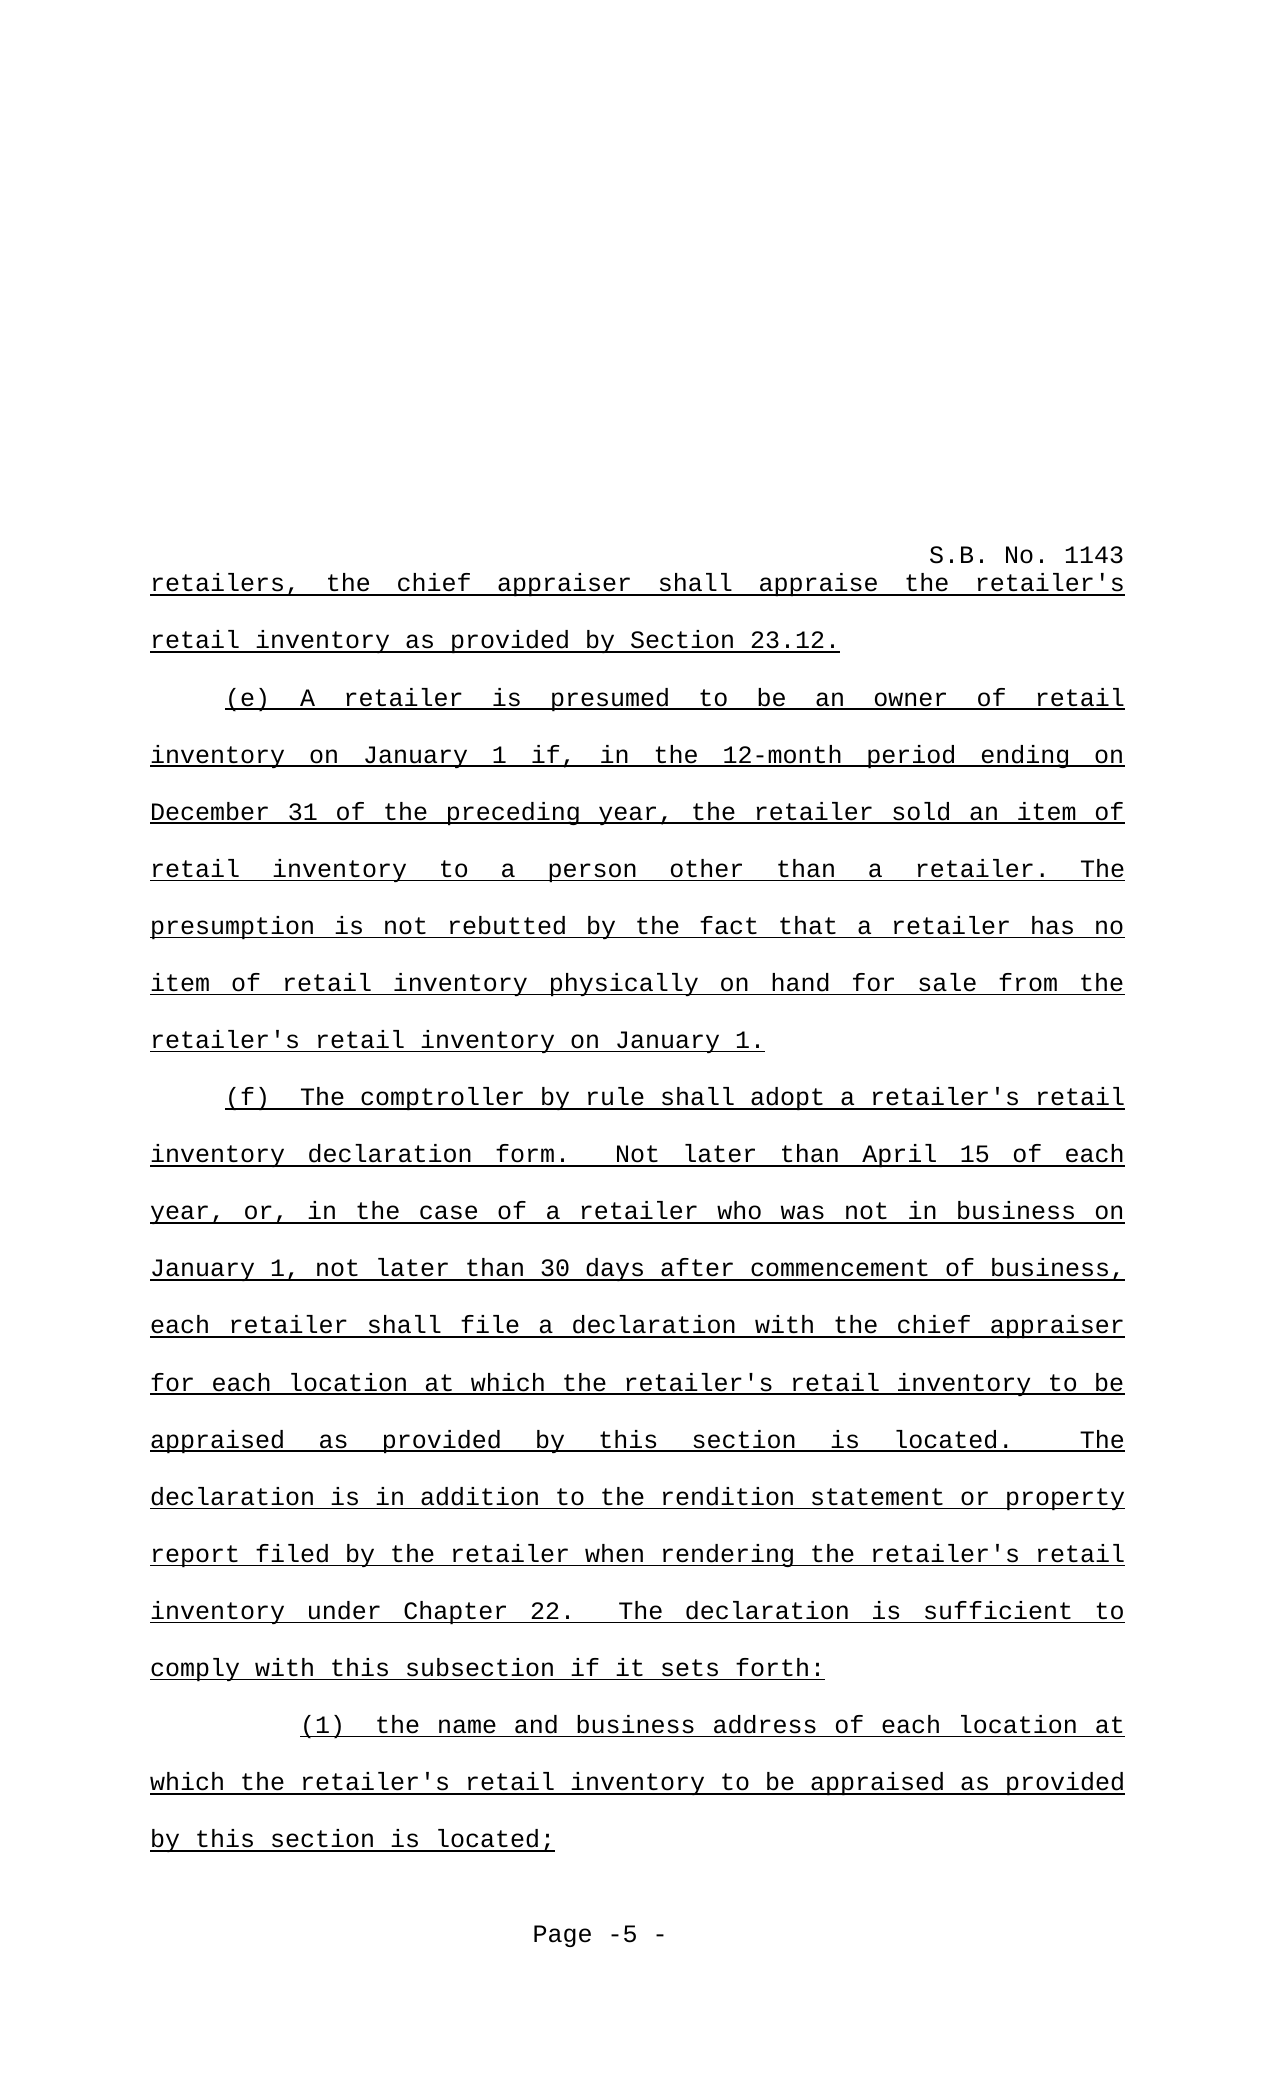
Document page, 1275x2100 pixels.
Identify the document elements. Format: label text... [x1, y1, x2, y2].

text (e) A retailer is presumed to be an owner of retail inventory on January 1 if, in the 12-month period ending on December 31 of the preceding year, the retailer sold an item of retail inventory to a person other than a retailer. The presumption is not rebutted by the fact that a retailer has no item of retail inventory physically on hand for sale from the retailer's retail inventory on January 1. [150, 938, 1125, 994]
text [150, 571, 1125, 594]
text (f) The comptroller by rule shall adopt a retailer's retail inventory declaration form. Not later than April 15 of each year, or, in the case of a retailer who was not in business on January 1, not later than 30 days after commencement of business, each retailer shall file a declaration with the chief appraiser for each location at which the retailer's retail inventory to be appraised as provided by this section is located. The declaration is in addition to the rendition statement or property report filed by the retailer when rendering the retailer's retail inventory under Chapter 22. The declaration is sufficient to comply with this subsection if it sets forth: [150, 1338, 1125, 1393]
text (f) The comptroller by rule shall adopt a retailer's retail inventory declaration form. Not later than April 15 of each year, or, in the case of a retailer who was not in business on January 1, not later than 30 days after commencement of business, each retailer shall file a declaration with the chief appraiser for each location at which the retailer's retail inventory to be appraised as provided by this section is located. The declaration is in addition to the rendition statement or property report filed by the retailer when rendering the retailer's retail inventory under Chapter 22. The declaration is sufficient to comply with this subsection if it sets forth: [150, 1281, 1125, 1336]
text (e) A retailer is presumed to be an owner of retail inventory on January 1 if, in the 12-month period ending on December 31 of the preceding year, the retailer sold an item of retail inventory to a person other than a retailer. The presumption is not rebutted by the fact that a retailer has no item of retail inventory physically on hand for sale from the retailer's retail inventory on January 1. [150, 995, 1125, 1056]
text (e) A retailer is presumed to be an owner of retail inventory on January 1 if, in the 12-month period ending on December 31 of the preceding year, the retailer sold an item of retail inventory to a person other than a retailer. The presumption is not rebutted by the fact that a retailer has no item of retail inventory physically on hand for sale from the retailer's retail inventory on January 1. [150, 881, 1125, 937]
text (f) The comptroller by rule shall adopt a retailer's retail inventory declaration form. Not later than April 15 of each year, or, in the case of a retailer who was not in business on January 1, not later than 30 days after commencement of business, each retailer shall file a declaration with the chief appraiser for each location at which the retailer's retail inventory to be appraised as provided by this section is located. The declaration is in addition to the rendition statement or property report filed by the retailer when rendering the retailer's retail inventory under Chapter 22. The declaration is sufficient to comply with this subsection if it sets forth: [150, 1623, 1125, 1684]
text (f) The comptroller by rule shall adopt a retailer's retail inventory declaration form. Not later than April 15 of each year, or, in the case of a retailer who was not in business on January 1, not later than 30 days after commencement of business, each retailer shall file a declaration with the chief appraiser for each location at which the retailer's retail inventory to be appraised as provided by this section is located. The declaration is in addition to the rendition statement or property report filed by the retailer when rendering the retailer's retail inventory under Chapter 22. The declaration is sufficient to comply with this subsection if it sets forth: [150, 1509, 1125, 1565]
text (f) The comptroller by rule shall adopt a retailer's retail inventory declaration form. Not later than April 15 of each year, or, in the case of a retailer who was not in business on January 1, not later than 30 days after commencement of business, each retailer shall file a declaration with the chief appraiser for each location at which the retailer's retail inventory to be appraised as provided by this section is located. The declaration is in addition to the rendition statement or property report filed by the retailer when rendering the retailer's retail inventory under Chapter 22. The declaration is sufficient to comply with this subsection if it sets forth: [150, 1566, 1125, 1622]
text (f) The comptroller by rule shall adopt a retailer's retail inventory declaration form. Not later than April 15 of each year, or, in the case of a retailer who was not in business on January 1, not later than 30 days after commencement of business, each retailer shall file a declaration with the chief appraiser for each location at which the retailer's retail inventory to be appraised as provided by this section is located. The declaration is in addition to the rendition statement or property report filed by the retailer when rendering the retailer's retail inventory under Chapter 22. The declaration is sufficient to comply with this subsection if it sets forth: [150, 1395, 1125, 1450]
text (f) The comptroller by rule shall adopt a retailer's retail inventory declaration form. Not later than April 15 of each year, or, in the case of a retailer who was not in business on January 1, not later than 30 days after commencement of business, each retailer shall file a declaration with the chief appraiser for each location at which the retailer's retail inventory to be appraised as provided by this section is located. The declaration is in addition to the rendition statement or property report filed by the retailer when rendering the retailer's retail inventory under Chapter 22. The declaration is sufficient to comply with this subsection if it sets forth: [150, 1084, 1125, 1165]
text (1) the name and business address of each location at which the retailer's retail inventory to be appraised as provided by this section is located; [150, 1712, 1125, 1793]
text (f) The comptroller by rule shall adopt a retailer's retail inventory declaration form. Not later than April 15 of each year, or, in the case of a retailer who was not in business on January 1, not later than 30 days after commencement of business, each retailer shall file a declaration with the chief appraiser for each location at which the retailer's retail inventory to be appraised as provided by this section is located. The declaration is in addition to the rendition statement or property report filed by the retailer when rendering the retailer's retail inventory under Chapter 22. The declaration is sufficient to comply with this subsection if it sets forth: [150, 1452, 1125, 1508]
text (f) The comptroller by rule shall adopt a retailer's retail inventory declaration form. Not later than April 15 of each year, or, in the case of a retailer who was not in business on January 1, not later than 30 days after commencement of business, each retailer shall file a declaration with the chief appraiser for each location at which the retailer's retail inventory to be appraised as provided by this section is located. The declaration is in addition to the rendition statement or property report filed by the retailer when rendering the retailer's retail inventory under Chapter 22. The declaration is sufficient to comply with this subsection if it sets forth: [150, 1224, 1125, 1279]
text (e) A retailer is presumed to be an owner of retail inventory on January 1 if, in the 12-month period ending on December 31 of the preceding year, the retailer sold an item of retail inventory to a person other than a retailer. The presumption is not rebutted by the fact that a retailer has no item of retail inventory physically on hand for sale from the retailer's retail inventory on January 1. [150, 824, 1125, 880]
text (e) A retailer is presumed to be an owner of retail inventory on January 1 if, in the 12-month period ending on December 31 of the preceding year, the retailer sold an item of retail inventory to a person other than a retailer. The presumption is not rebutted by the fact that a retailer has no item of retail inventory physically on hand for sale from the retailer's retail inventory on January 1. [150, 767, 1125, 822]
text (1) the name and business address of each location at which the retailer's retail inventory to be appraised as provided by this section is located; [150, 1795, 1125, 1855]
text (e) A retailer is presumed to be an owner of retail inventory on January 1 if, in the 12-month period ending on December 31 of the preceding year, the retailer sold an item of retail inventory to a person other than a retailer. The presumption is not rebutted by the fact that a retailer has no item of retail inventory physically on hand for sale from the retailer's retail inventory on January 1. [150, 685, 1125, 765]
text (f) The comptroller by rule shall adopt a retailer's retail inventory declaration form. Not later than April 15 of each year, or, in the case of a retailer who was not in business on January 1, not later than 30 days after commencement of business, each retailer shall file a declaration with the chief appraiser for each location at which the retailer's retail inventory to be appraised as provided by this section is located. The declaration is in addition to the rendition statement or property report filed by the retailer when rendering the retailer's retail inventory under Chapter 22. The declaration is sufficient to comply with this subsection if it sets forth: [150, 1167, 1125, 1222]
